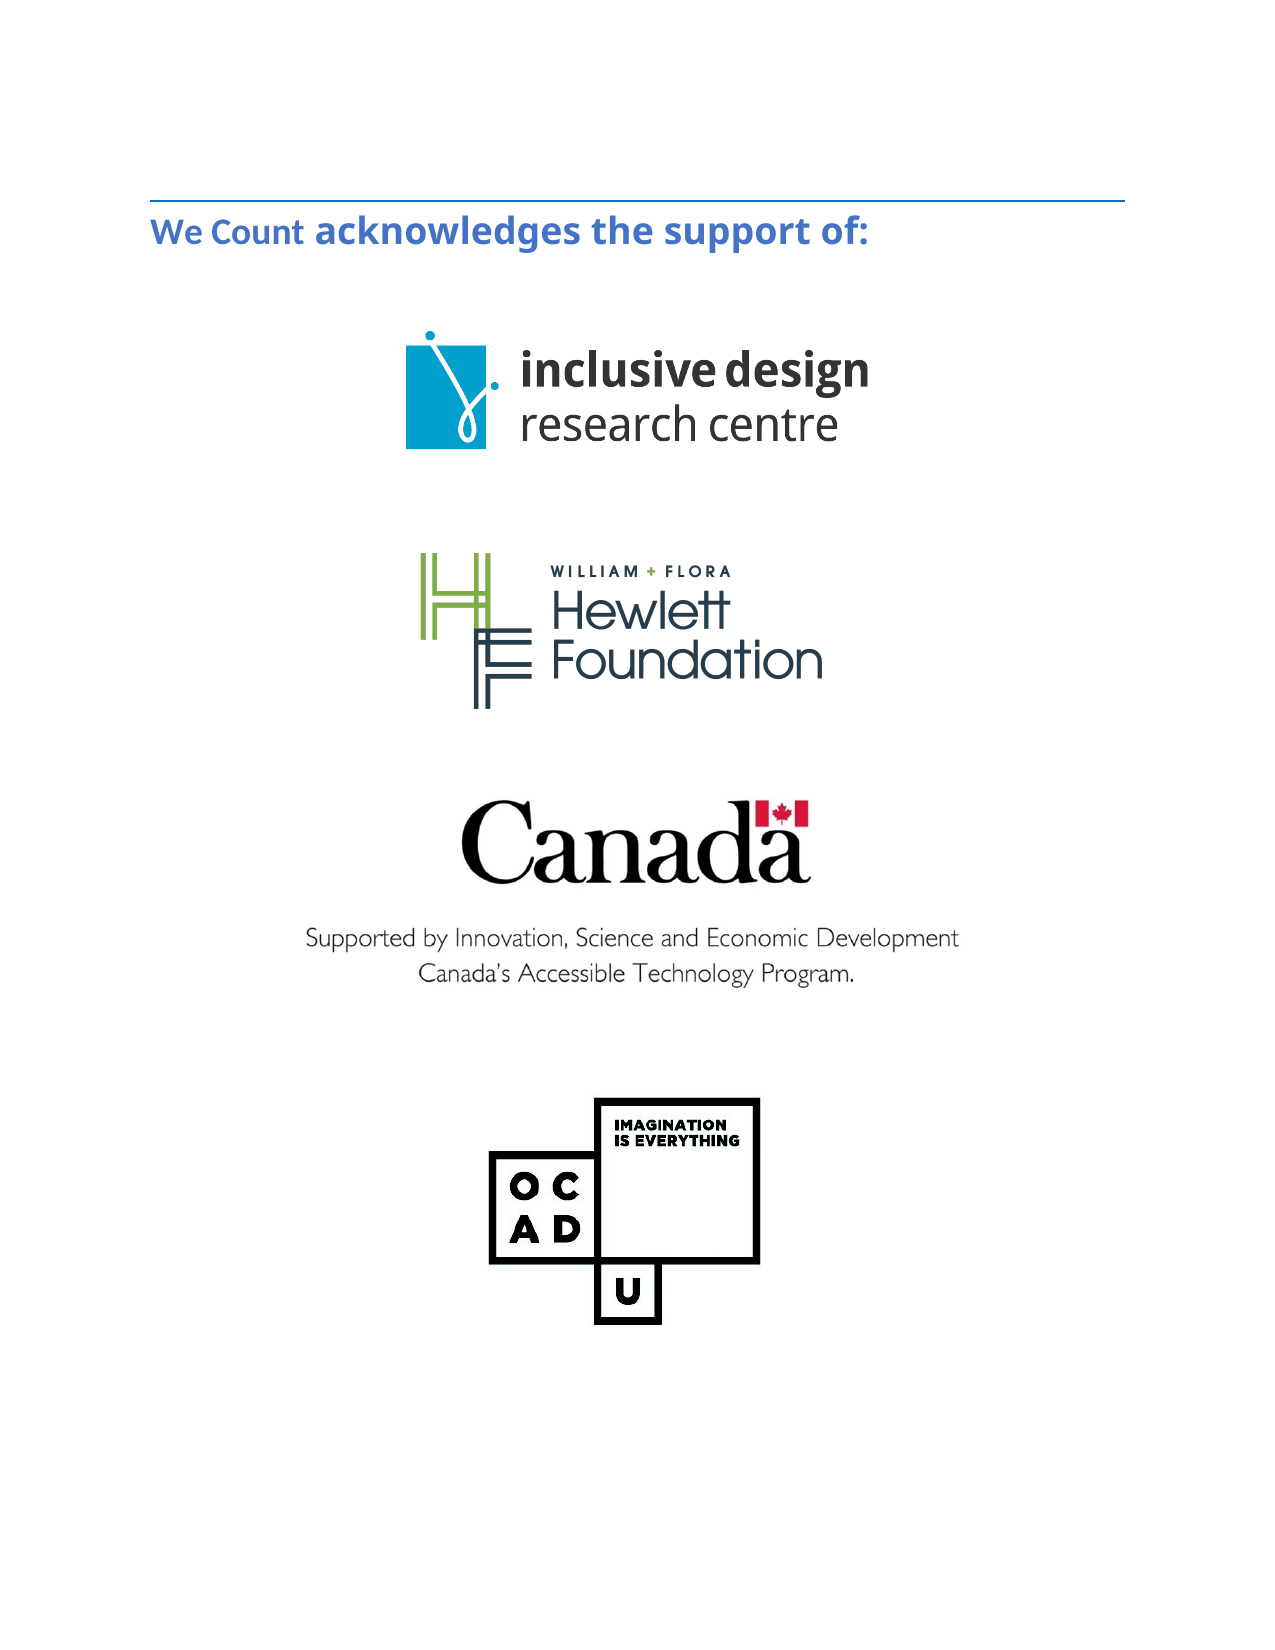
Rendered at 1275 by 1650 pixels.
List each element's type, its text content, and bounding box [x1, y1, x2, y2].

picture [366, 294, 909, 494]
picture [270, 741, 1002, 1032]
picture [438, 1052, 833, 1364]
subtitle We Count acknowledges the support of: [150, 202, 1125, 255]
picture [355, 524, 882, 737]
